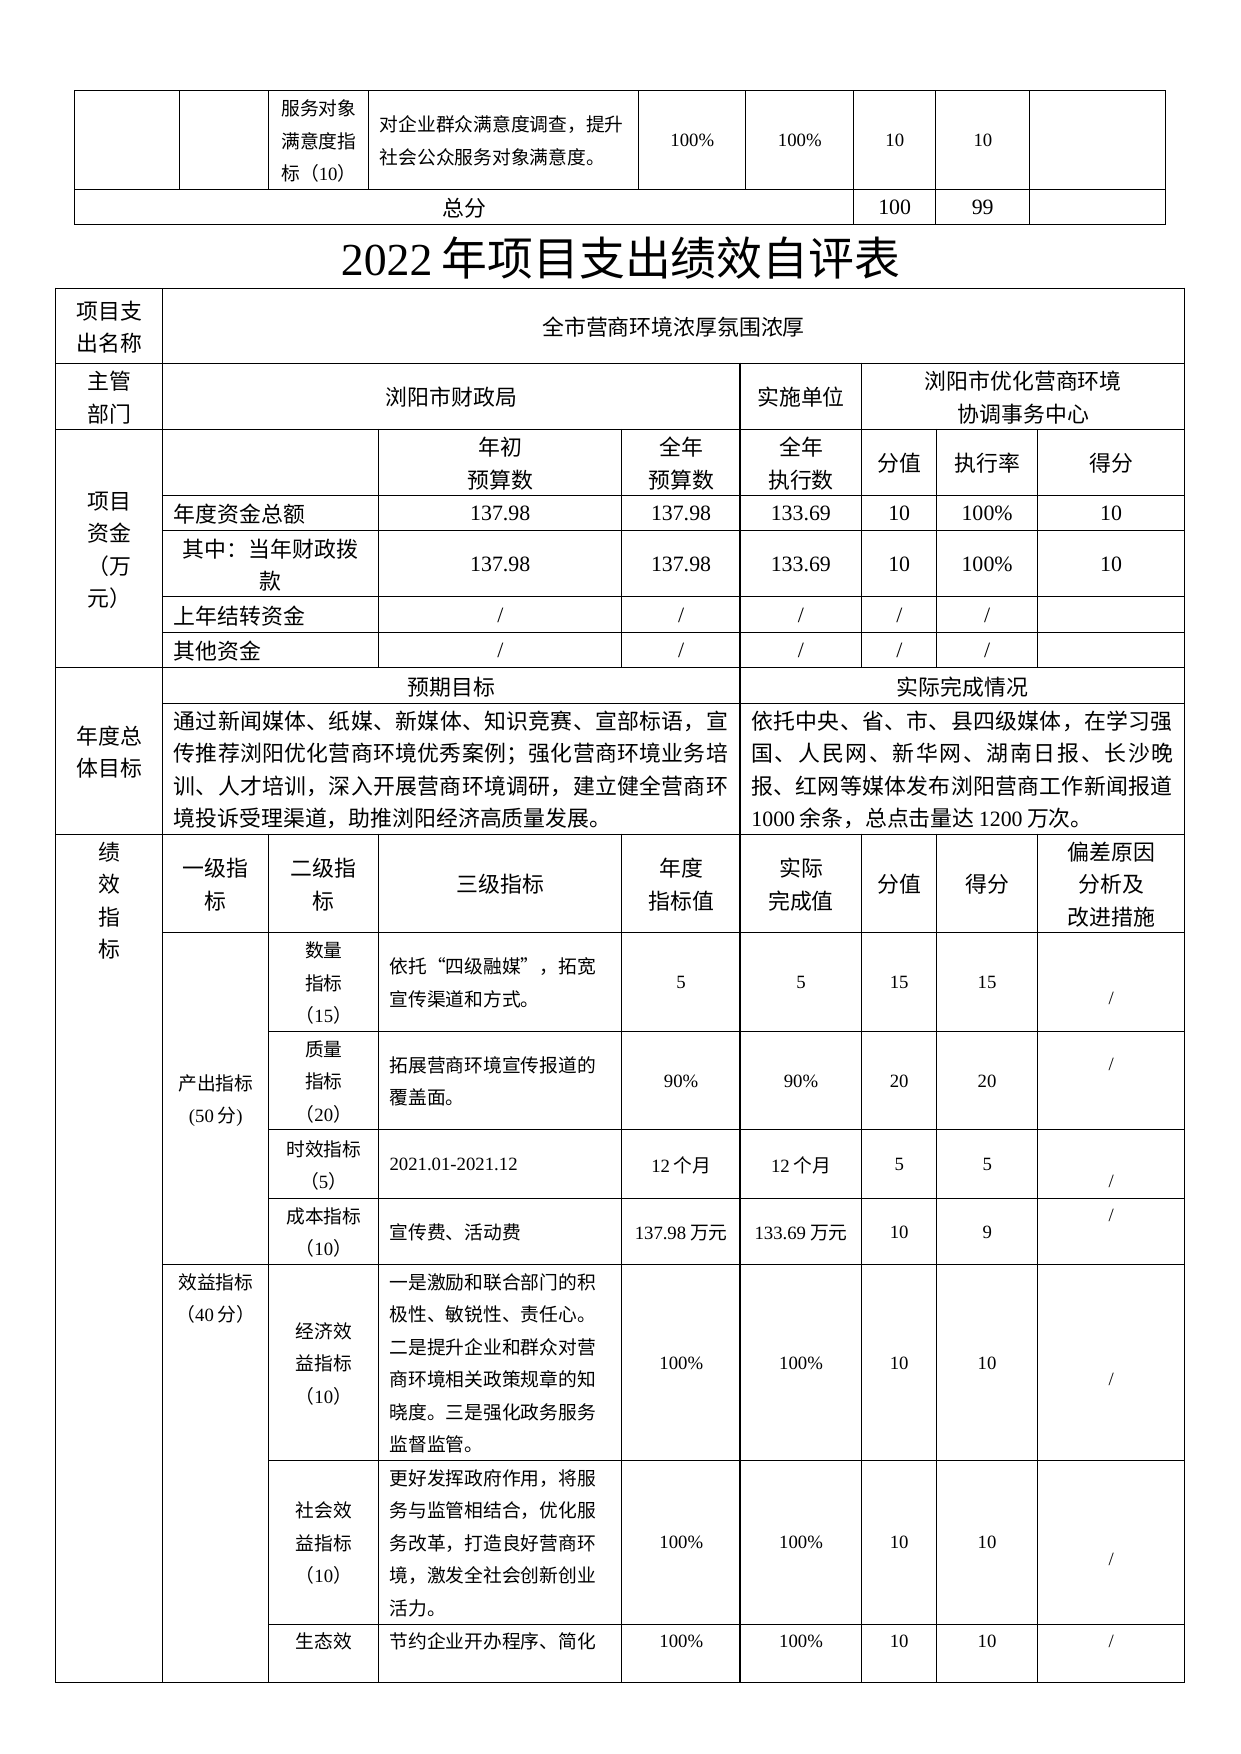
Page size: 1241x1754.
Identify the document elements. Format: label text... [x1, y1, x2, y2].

table_cell 10 [937, 1265, 1037, 1460]
table_cell / [1038, 1032, 1184, 1129]
table_cell [1030, 190, 1165, 224]
table_cell 10 [854, 91, 935, 189]
table_cell / [937, 633, 1037, 667]
table_cell 总分 [75, 190, 853, 224]
table_cell 100% [622, 1625, 739, 1682]
table_cell [1038, 597, 1184, 632]
table_cell 90% [622, 1032, 739, 1129]
table_cell 20 [937, 1032, 1037, 1129]
table_cell 时效指标（5） [269, 1130, 378, 1198]
table_cell 偏差原因 分析及 改进措施 [1038, 835, 1184, 932]
table_header 项目支 出名称 [56, 289, 162, 363]
table_cell [1038, 633, 1184, 667]
table_cell 对企业群众满意度调查，提升社会公众服务对象满意度。 [369, 91, 638, 189]
table_cell 实际完成情况 [741, 668, 1184, 702]
table_cell 10 [862, 1461, 936, 1623]
table_cell 137.98万元 [622, 1199, 739, 1264]
table_cell 137.98 [379, 496, 621, 530]
table_cell / [1038, 1265, 1184, 1460]
table_cell 一级指标 [163, 835, 268, 932]
table_cell / [1038, 1625, 1184, 1682]
table_cell / [862, 597, 936, 632]
table_cell 宣传费、活动费 [379, 1199, 621, 1264]
table_cell 年度 指标值 [622, 835, 739, 932]
table_cell 主管 部门 [56, 364, 162, 429]
table_cell 10 [862, 531, 936, 596]
table_cell / [937, 597, 1037, 632]
text 2022年项目支出绩效自评表 [187, 225, 1053, 288]
table_cell 数量 指标（15） [269, 933, 378, 1031]
table_cell 依托中央、省、市、县四级媒体，在学习强国、人民网、新华网、湖南日报、长沙晚报、红网等媒体发布浏阳营商工作新闻报道1000余条，总点击量达1200万次。 [741, 704, 1184, 833]
table_cell 133.69 [741, 531, 861, 596]
table_cell 经济效 益指标（10） [269, 1265, 378, 1460]
table_cell 三级指标 [379, 835, 621, 932]
table_cell 浏阳市优化营商环境 协调事务中心 [862, 364, 1184, 429]
table_cell / [1038, 1199, 1184, 1264]
table_cell 绩 效 指 标 [56, 835, 162, 1682]
table_cell 90% [741, 1032, 861, 1129]
table_cell / [741, 633, 861, 667]
table_cell 137.98 [622, 496, 739, 530]
table_cell 100% [741, 1461, 861, 1623]
table_cell 拓展营商环境宣传报道的覆盖面。 [379, 1032, 621, 1129]
table_cell / [1038, 1130, 1184, 1198]
table_cell / [379, 597, 621, 632]
table_cell 执行率 [937, 430, 1037, 495]
table_cell 年度总体目标 [56, 668, 162, 833]
table_cell 133.69万元 [741, 1199, 861, 1264]
table_cell 效益指标 （40分） [163, 1265, 268, 1682]
table_cell 100% [937, 496, 1037, 530]
table_cell 10 [1038, 531, 1184, 596]
table_cell 133.69 [741, 496, 861, 530]
table_cell 5 [937, 1130, 1037, 1198]
table_cell 年度资金总额 [163, 496, 378, 530]
table_cell 100% [937, 531, 1037, 596]
table_cell 20 [862, 1032, 936, 1129]
table_cell / [622, 597, 739, 632]
table_cell 年初 预算数 [379, 430, 621, 495]
table_cell / [862, 633, 936, 667]
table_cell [379, 1625, 621, 1682]
table_cell 9 [937, 1199, 1037, 1264]
table_cell 上年结转资金 [163, 597, 378, 632]
table_cell 得分 [937, 835, 1037, 932]
table_cell 137.98 [622, 531, 739, 596]
table_cell 100% [622, 1265, 739, 1460]
table_cell 137.98 [379, 531, 621, 596]
table_cell 二级指标 [269, 835, 378, 932]
table_cell 全年 执行数 [741, 430, 861, 495]
table_cell 质量 指标（20） [269, 1032, 378, 1129]
table_cell 预期目标 [163, 668, 739, 702]
table_cell / [1038, 1461, 1184, 1623]
table_cell 15 [862, 933, 936, 1031]
table_cell 其他资金 [163, 633, 378, 667]
table_cell 生态效 益指标（10） [269, 1625, 378, 1682]
table_cell 100% [622, 1461, 739, 1623]
table_cell 12个月 [622, 1130, 739, 1198]
table_cell 5 [862, 1130, 936, 1198]
table_cell 100% [741, 1625, 861, 1682]
table_cell 15 [937, 933, 1037, 1031]
table_cell 得分 [1038, 430, 1184, 495]
table_cell 服务对象满意度指标（10） [269, 91, 368, 189]
table_cell [1030, 91, 1165, 189]
table_cell 浏阳市财政局 [163, 364, 739, 429]
table_cell 10 [936, 91, 1029, 189]
table_cell 10 [862, 1265, 936, 1460]
table_cell 2021.01-2021.12 [379, 1130, 621, 1198]
table_cell 100% [746, 91, 853, 189]
table_cell 依托“四级融媒”，拓宽宣传渠道和方式。 [379, 933, 621, 1031]
table_cell 分值 [862, 430, 936, 495]
table_cell 10 [1038, 496, 1184, 530]
table_cell / [622, 633, 739, 667]
table_cell 99 [936, 190, 1029, 224]
table_cell 100% [639, 91, 745, 189]
table_cell / [1038, 933, 1184, 1031]
table_cell 全年 预算数 [622, 430, 739, 495]
table_cell 100% [741, 1265, 861, 1460]
table_cell 实际 完成值 [741, 835, 861, 932]
table_cell 5 [741, 933, 861, 1031]
table_cell [163, 430, 378, 495]
table_cell 成本指标（10） [269, 1199, 378, 1264]
table_cell 产出指标 (50分) [163, 933, 268, 1264]
table_cell 分值 [862, 835, 936, 932]
table_cell 一是激励和联合部门的积极性、敏锐性、责任心。二是提升企业和群众对营商环境相关政策规章的知晓度。三是强化政务服务监督监管。 [379, 1265, 621, 1460]
table_cell / [379, 633, 621, 667]
table_cell 其中：当年财政拨款 [163, 531, 378, 596]
table_header 全市营商环境浓厚氛围浓厚 [163, 289, 1184, 363]
table_cell 更好发挥政府作用，将服务与监管相结合，优化服务改革，打造良好营商环境，激发全社会创新创业活力。 [379, 1461, 621, 1623]
table_cell 10 [937, 1461, 1037, 1623]
table_cell 社会效 益指标（10） [269, 1461, 378, 1623]
table_cell 5 [622, 933, 739, 1031]
table_cell 10 [862, 1199, 936, 1264]
table_cell 100 [854, 190, 935, 224]
table_cell 10 [862, 1625, 936, 1682]
table_cell 10 [862, 496, 936, 530]
table_cell 10 [937, 1625, 1037, 1682]
table_cell 通过新闻媒体、纸媒、新媒体、知识竞赛、宣部标语，宣传推荐浏阳优化营商环境优秀案例；强化营商环境业务培训、人才培训，深入开展营商环境调研，建立健全营商环境投诉受理渠道，助推浏阳经济高质量发展。 [163, 704, 739, 833]
table_cell 12个月 [741, 1130, 861, 1198]
table_cell 实施单位 [741, 364, 861, 429]
table_cell 项目 资金 （万元） [56, 430, 162, 667]
table_cell / [741, 597, 861, 632]
